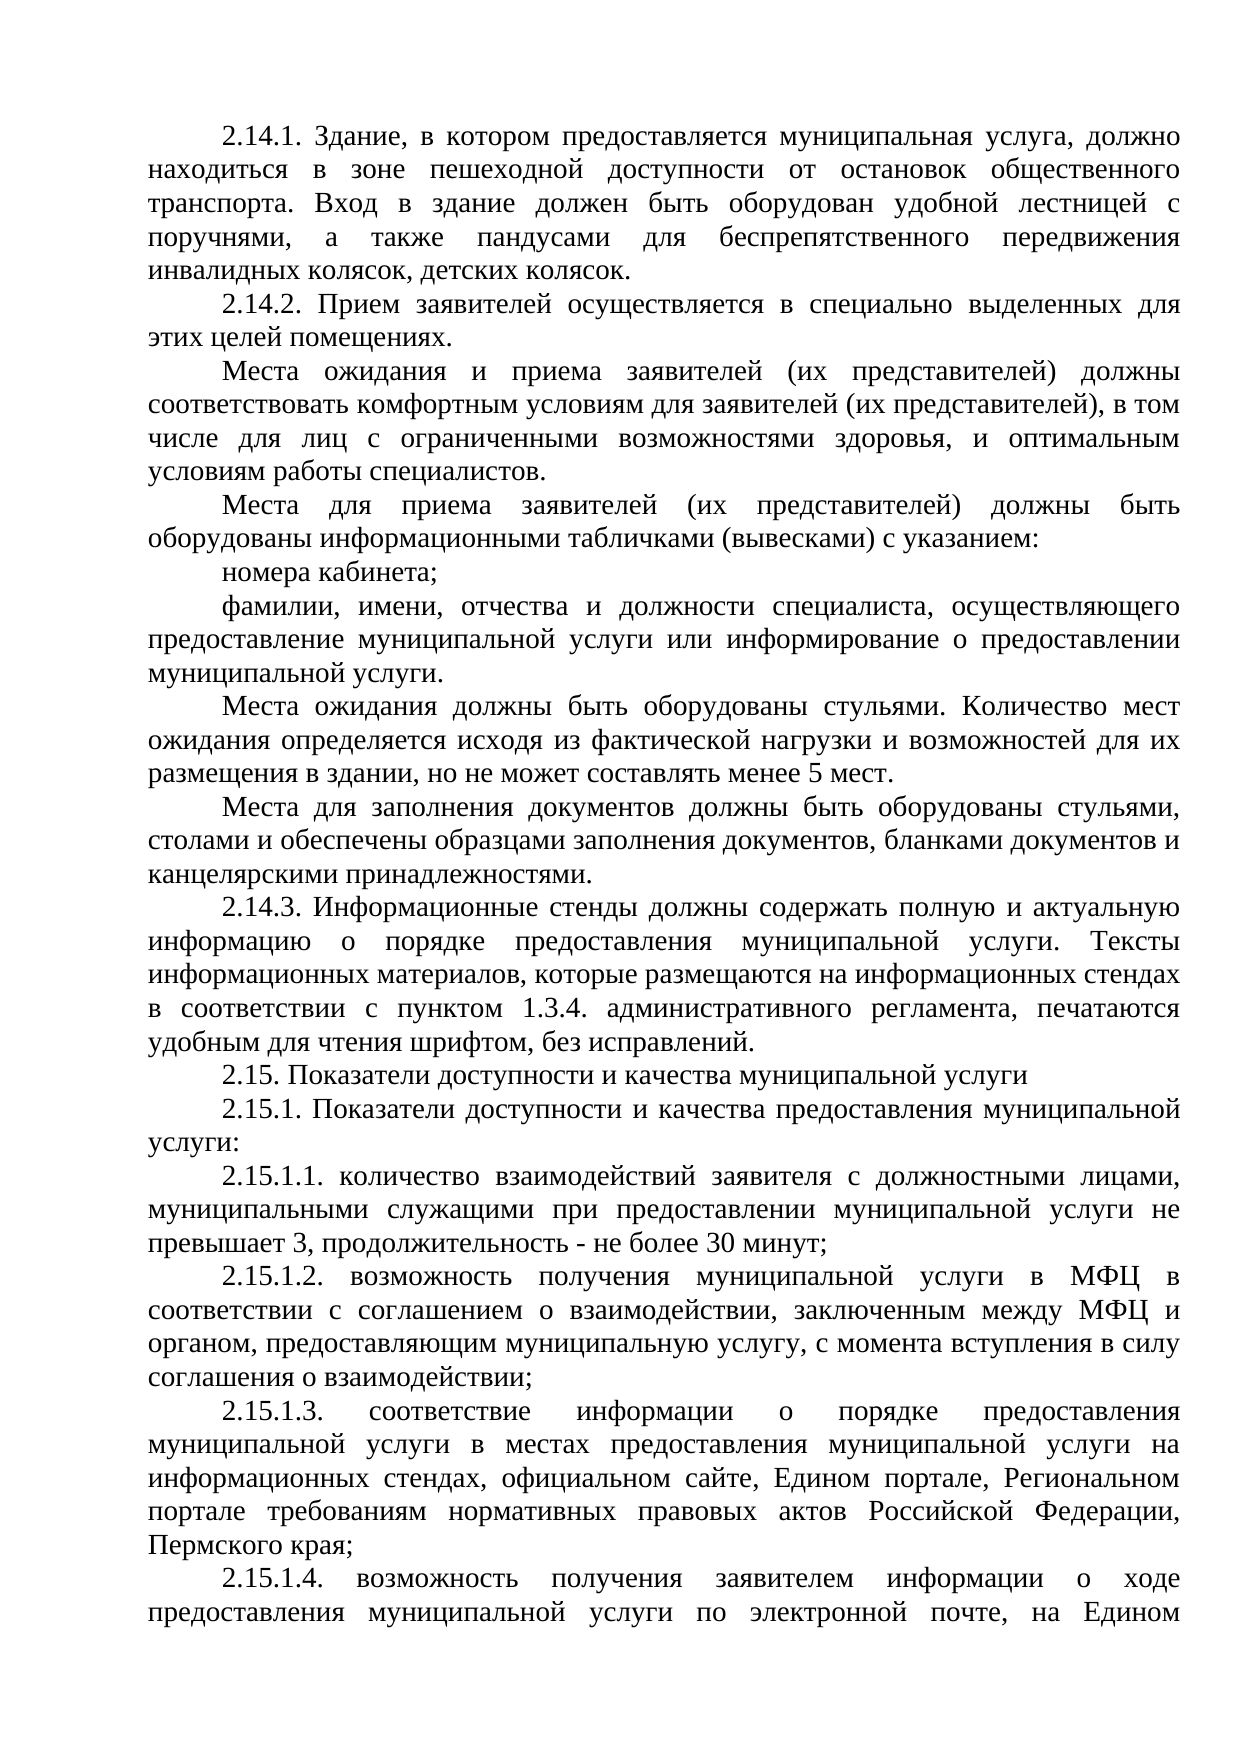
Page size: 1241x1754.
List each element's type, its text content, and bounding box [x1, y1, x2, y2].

text фамилии, имени, отчества и должности специалиста, осуществляющего предоставление муниципальной услуги или информирование о предоставлении муниципальной услуги. [148, 588, 1181, 688]
text 2.15.1.3. соответствие информации о порядке предоставления муниципальной услуги в местах предоставления муниципальной услуги на информационных стендах, официальном сайте, Едином портале, Региональном портале требованиям нормативных правовых актов Российской Федерации, Пермского края; [148, 1393, 1181, 1560]
text 2.15. Показатели доступности и качества муниципальной услуги [148, 1057, 1181, 1091]
text 2.15.1.2. возможность получения муниципальной услуги в МФЦ в соответствии с соглашением о взаимодействии, заключенным между МФЦ и органом, предоставляющим муниципальную услугу, с момента вступления в силу соглашения о взаимодействии; [148, 1258, 1181, 1393]
text 2.14.2. Прием заявителей осуществляется в специально выделенных для этих целей помещениях. [148, 286, 1181, 353]
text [148, 1560, 1181, 1627]
text 2.14.3. Информационные стенды должны содержать полную и актуальную информацию о порядке предоставления муниципальной услуги. Тексты информационных материалов, которые размещаются на информационных стендах в соответствии с пунктом 1.3.4. административного регламента, печатаются удобным для чтения шрифтом, без исправлений. [148, 889, 1181, 1057]
text Места для приема заявителей (их представителей) должны быть оборудованы информационными табличками (вывесками) с указанием: [148, 487, 1181, 554]
text Места ожидания и приема заявителей (их представителей) должны соответствовать комфортным условиям для заявителей (их представителей), в том числе для лиц с ограниченными возможностями здоровья, и оптимальным условиям работы специалистов. [148, 353, 1181, 487]
text Места ожидания должны быть оборудованы стульями. Количество мест ожидания определяется исходя из фактической нагрузки и возможностей для их размещения в здании, но не может составлять менее 5 мест. [148, 688, 1181, 789]
text номера кабинета; [148, 554, 1181, 588]
text 2.15.1.1. количество взаимодействий заявителя с должностными лицами, муниципальными служащими при предоставлении муниципальной услуги не превышает 3, продолжительность - не более 30 минут; [148, 1158, 1181, 1258]
text Места для заполнения документов должны быть оборудованы стульями, столами и обеспечены образцами заполнения документов, бланками документов и канцелярскими принадлежностями. [148, 789, 1181, 889]
text 2.15.1. Показатели доступности и качества предоставления муниципальной услуги: [148, 1091, 1181, 1158]
text 2.14.1. Здание, в котором предоставляется муниципальная услуга, должно находиться в зоне пешеходной доступности от остановок общественного транспорта. Вход в здание должен быть оборудован удобной лестницей с поручнями, а также пандусами для беспрепятственного передвижения инвалидных колясок, детских колясок. [148, 118, 1181, 286]
